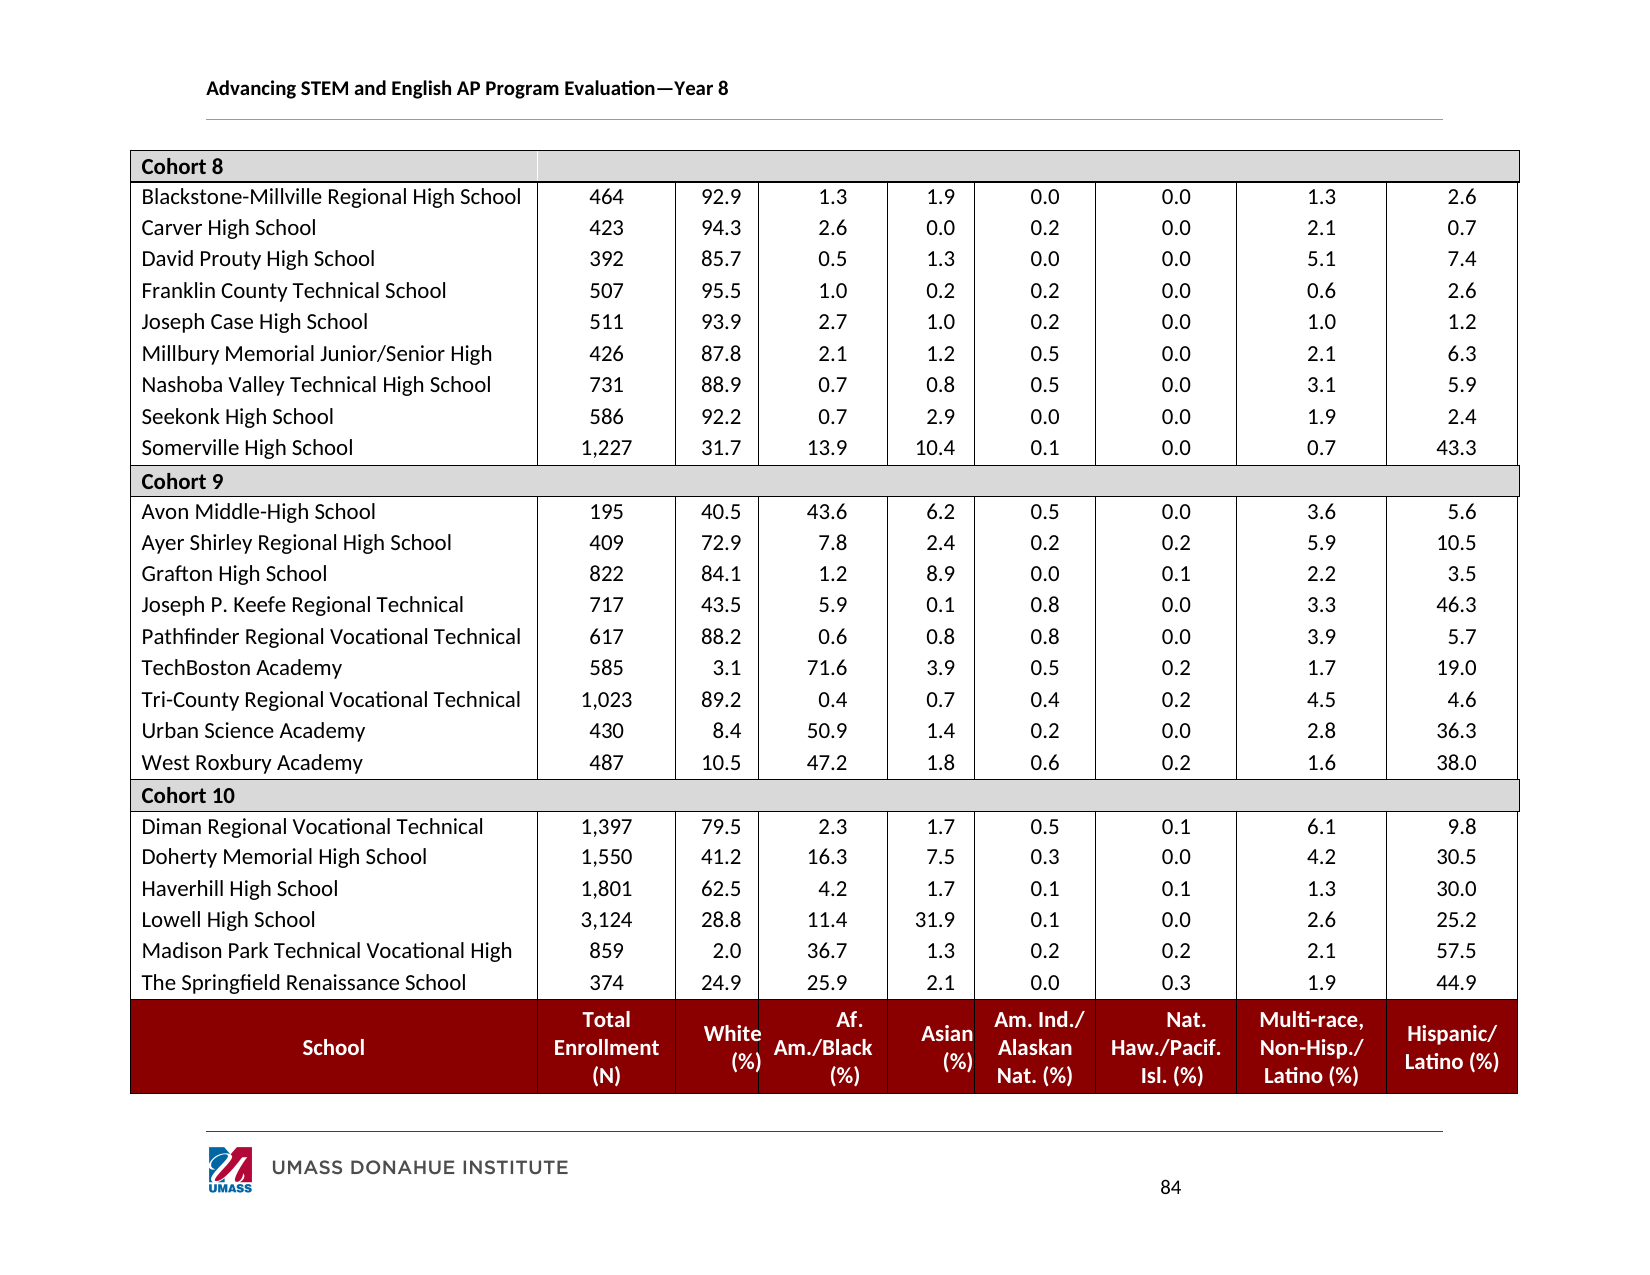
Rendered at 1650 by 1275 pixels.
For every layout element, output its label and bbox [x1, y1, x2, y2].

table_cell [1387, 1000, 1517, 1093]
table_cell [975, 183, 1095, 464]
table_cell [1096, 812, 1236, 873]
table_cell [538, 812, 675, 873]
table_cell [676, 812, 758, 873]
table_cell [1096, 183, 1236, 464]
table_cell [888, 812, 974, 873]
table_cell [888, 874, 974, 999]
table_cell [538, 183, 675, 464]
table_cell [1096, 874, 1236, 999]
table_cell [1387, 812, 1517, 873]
picture [206, 1144, 569, 1195]
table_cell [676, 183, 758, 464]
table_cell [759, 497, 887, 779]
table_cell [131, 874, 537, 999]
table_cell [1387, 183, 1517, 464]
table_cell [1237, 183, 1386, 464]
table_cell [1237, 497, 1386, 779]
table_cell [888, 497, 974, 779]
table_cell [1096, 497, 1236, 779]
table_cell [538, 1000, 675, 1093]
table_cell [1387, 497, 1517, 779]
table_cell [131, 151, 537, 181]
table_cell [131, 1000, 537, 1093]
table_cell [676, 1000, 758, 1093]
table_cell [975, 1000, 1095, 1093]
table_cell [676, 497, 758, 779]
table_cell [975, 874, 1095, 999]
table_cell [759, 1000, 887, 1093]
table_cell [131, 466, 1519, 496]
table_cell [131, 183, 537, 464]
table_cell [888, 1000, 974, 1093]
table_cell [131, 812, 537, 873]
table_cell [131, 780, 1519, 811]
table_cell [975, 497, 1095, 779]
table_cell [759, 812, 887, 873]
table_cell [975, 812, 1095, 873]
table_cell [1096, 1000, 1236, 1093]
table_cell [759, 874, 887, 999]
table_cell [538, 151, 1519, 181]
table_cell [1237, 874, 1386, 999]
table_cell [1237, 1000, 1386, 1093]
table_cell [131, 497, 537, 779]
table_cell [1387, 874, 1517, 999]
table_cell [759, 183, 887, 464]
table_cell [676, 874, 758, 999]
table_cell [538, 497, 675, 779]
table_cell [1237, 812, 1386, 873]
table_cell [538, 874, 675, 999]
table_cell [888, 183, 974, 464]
